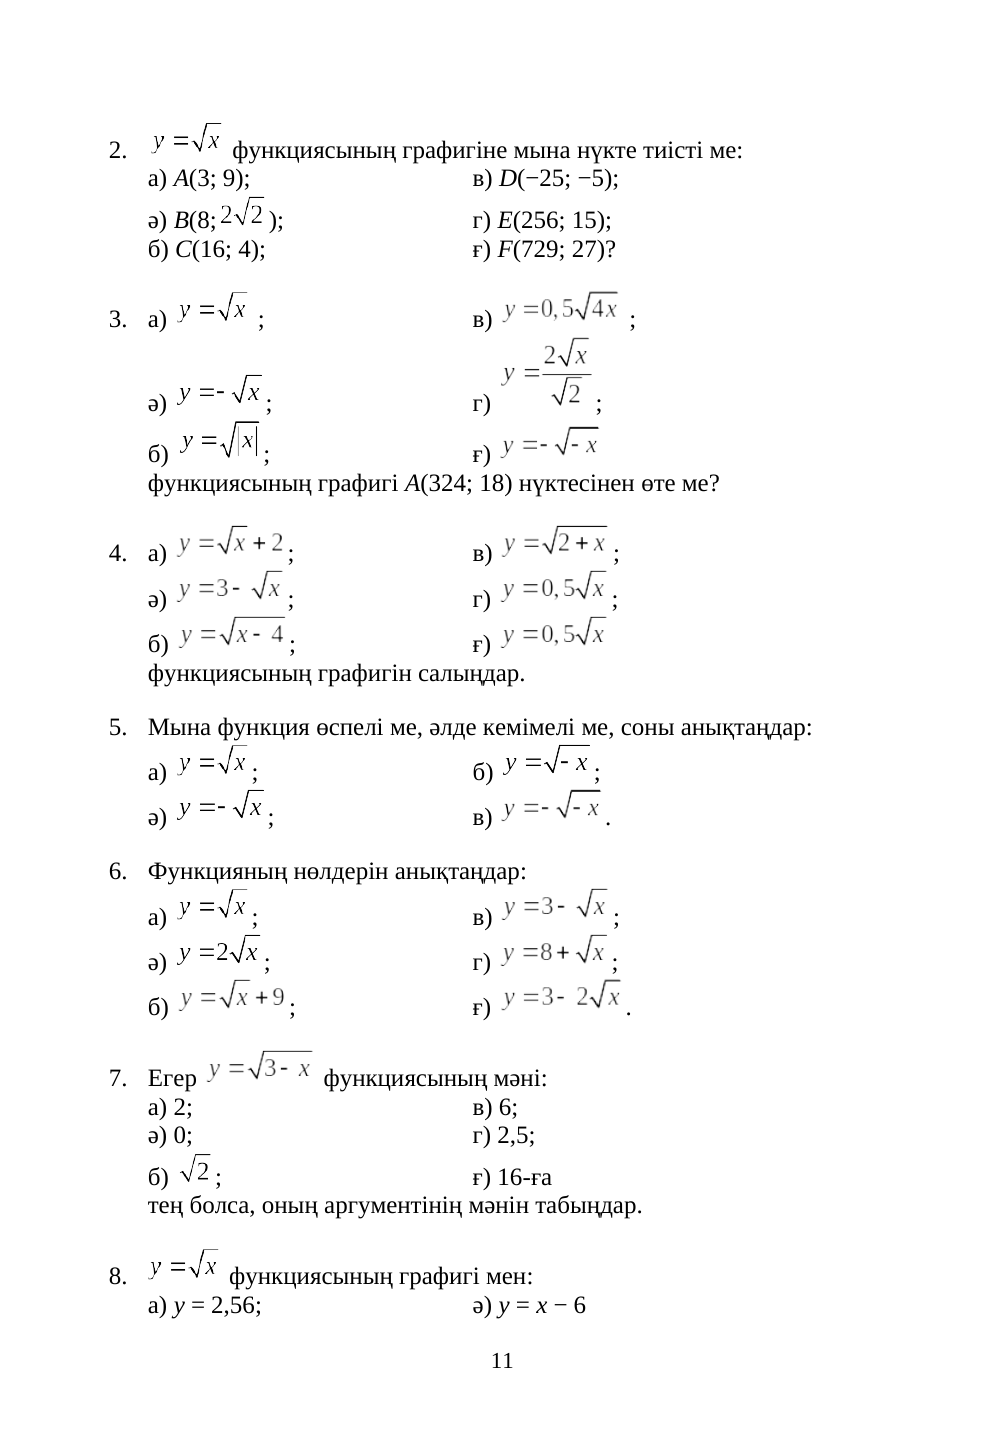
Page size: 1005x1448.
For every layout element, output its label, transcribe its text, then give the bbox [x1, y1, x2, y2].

subtitle б) ; ғ) [148, 612, 886, 658]
subtitle б) ; ғ) [148, 416, 886, 468]
text функциясының графигіне мына нүкте тиісті ме: [118, 118, 886, 163]
subtitle б) ; ғ) . [148, 976, 886, 1021]
text Функцияның нөлдерін анықтаңдар: [118, 856, 886, 885]
text а) ; в) ; [118, 287, 886, 333]
subtitle ә) ; г) ; [148, 930, 886, 976]
text а) ; в) ; [118, 522, 886, 567]
subtitle б) C(16; 4); ғ) F(729; 27)? [148, 234, 886, 262]
subtitle ә) ; г) ; [148, 333, 886, 416]
subtitle а) 2; в) 6; [148, 1092, 886, 1120]
text функциясының графигі мен: [118, 1244, 886, 1290]
subtitle ә) ; г) ; [148, 567, 886, 612]
subtitle а) A(3; 9); в) D(−25; −5); [148, 163, 886, 192]
subtitle функциясының графигін салыңдар. [148, 658, 886, 687]
text Егер функциясының мәні: [118, 1046, 886, 1092]
subtitle б) ; ғ) 16-ға [148, 1149, 886, 1191]
subtitle ә) B(8;); г) E(256; 15); [148, 192, 886, 234]
subtitle а) y = 2,56; ә) y = x − 6 [148, 1290, 886, 1318]
subtitle функциясының графигі A(324; 18) нүктесінен өте ме? [148, 468, 886, 497]
subtitle а) ; б) ; [148, 740, 886, 786]
subtitle ә) 0; г) 2,5; [148, 1120, 886, 1149]
subtitle а) ; в) ; [148, 885, 886, 930]
text Мына функция өспелі ме, әлде кемімелі ме, соны анықтаңдар: [118, 712, 886, 740]
subtitle ә) ; в) . [148, 786, 886, 831]
subtitle тең болса, оның аргументінің мәнін табыңдар. [148, 1191, 886, 1219]
